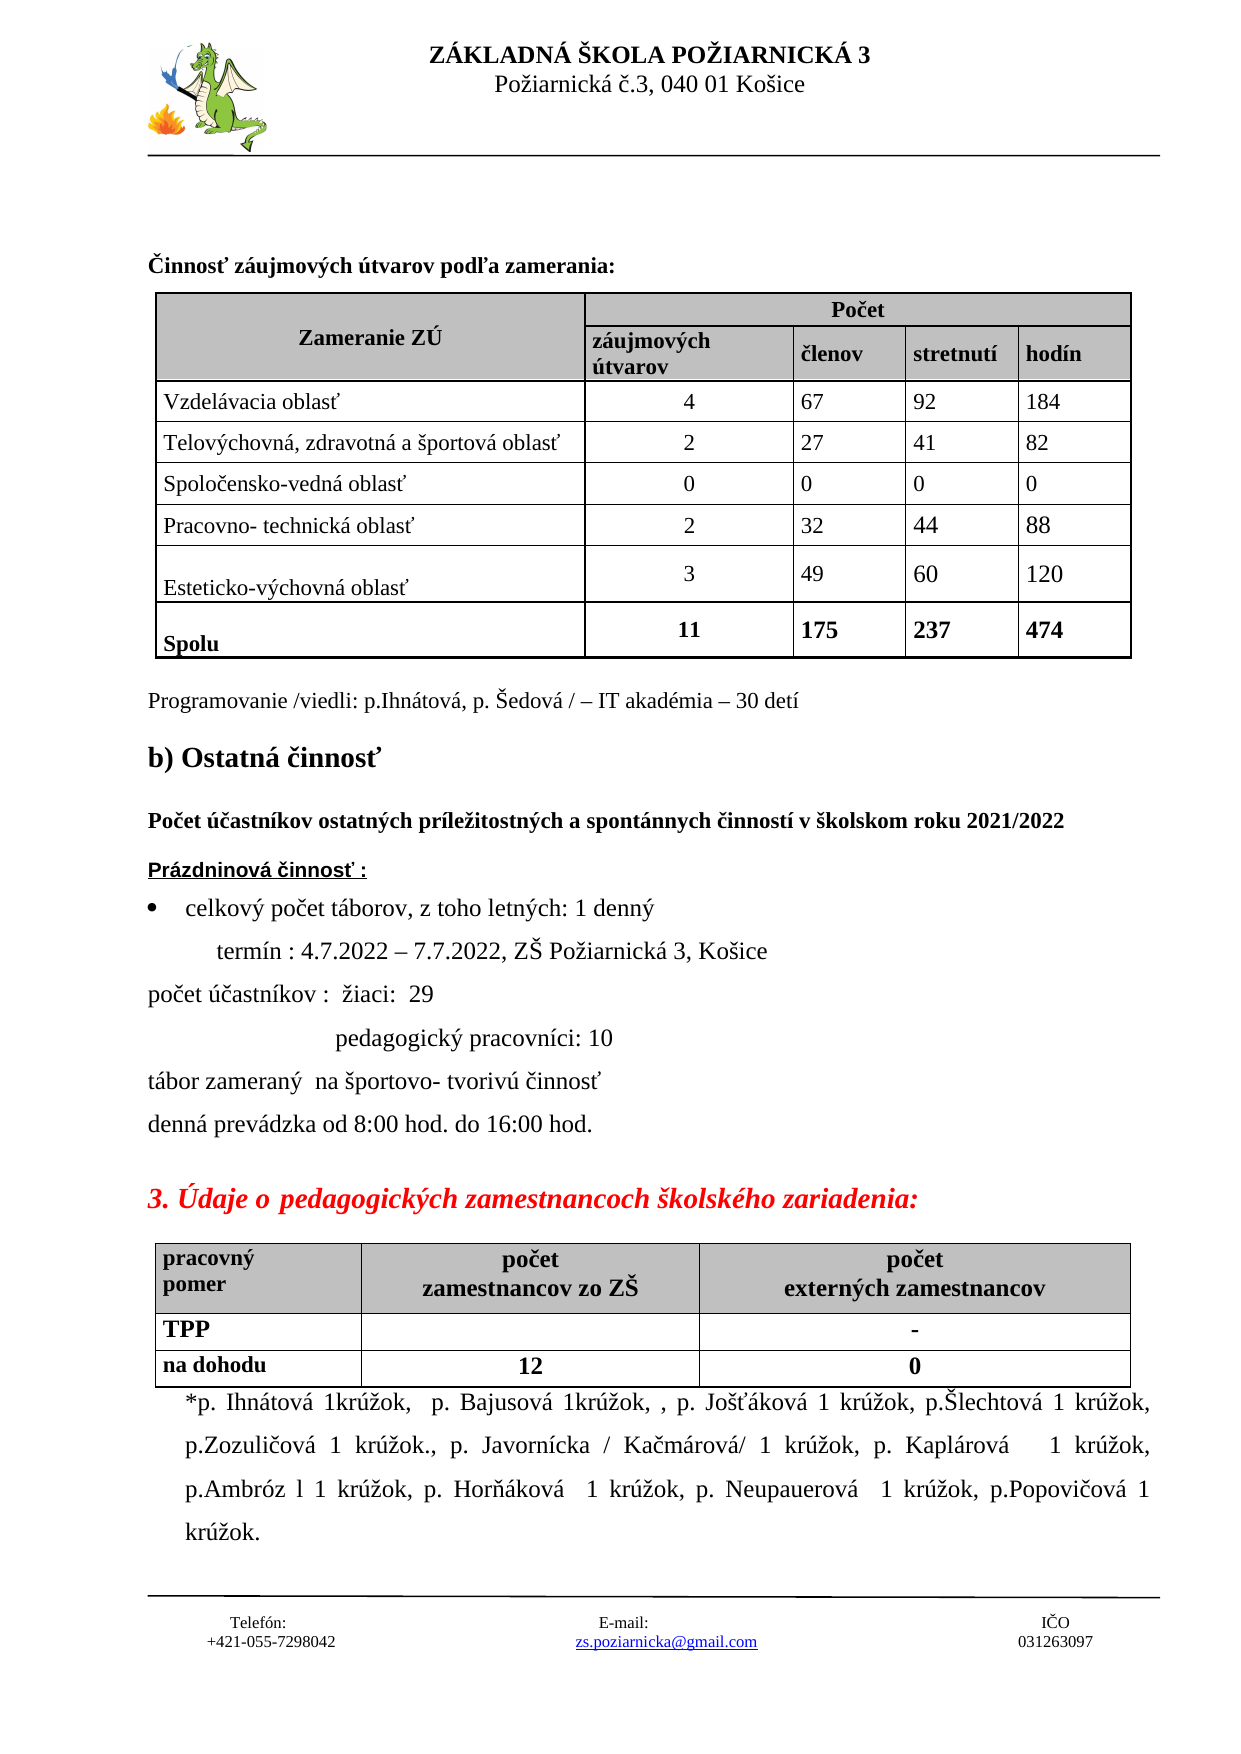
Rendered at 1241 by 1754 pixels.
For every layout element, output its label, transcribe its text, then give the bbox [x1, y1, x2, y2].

table_cell 0 [586, 463, 793, 504]
table_header počet externých zamestnancov [700, 1244, 1130, 1313]
table_cell TPP [156, 1314, 361, 1350]
text Programovanie /viedli: p.Ihnátová, p. Šedová / – IT akadémia – 30 detí [148, 687, 1152, 714]
table_cell Spolu [157, 603, 584, 656]
table_cell 82 [1019, 422, 1130, 462]
list celkový počet táborov, z toho letných: 1 denný [148, 893, 1152, 922]
table_cell Pracovno- technická oblasť [157, 505, 584, 545]
list *p. Ihnátová 1krúžok, p. Bajusová 1krúžok, , p. Jošťáková 1 krúžok, p.Šlechtová 1 krúžok, p.Zozuličová 1 krúžok., p. Javornícka / Kačmárová/ 1 krúžok, p. Kaplárová 1 krúžok, p.Ambróz l 1 krúžok, p. Horňáková 1 krúžok, p. Neupauerová 1 krúžok, p.Popovičová 1 krúžok. [185, 1387, 1152, 1546]
table_cell 12 [362, 1351, 699, 1386]
table_cell 4 [586, 382, 793, 421]
text b) Ostatná činnosť [148, 740, 1152, 773]
table_header Počet [586, 294, 1130, 325]
table_cell 2 [586, 505, 793, 545]
table_cell [362, 1314, 699, 1350]
table_cell 0 [700, 1351, 1130, 1386]
table_cell 0 [1019, 463, 1130, 504]
table_cell 41 [906, 422, 1018, 462]
table_cell 2 [586, 422, 793, 462]
table_cell 3 [586, 546, 793, 601]
table_cell hodín [1019, 327, 1130, 379]
text počet účastníkov : žiaci: 29 [148, 979, 1152, 1008]
table_cell 32 [794, 505, 905, 545]
table_header počet zamestnancov zo ZŠ [362, 1244, 699, 1313]
text Počet účastníkov ostatných príležitostných a spontánnych činností v školskom roku 2021/2022 [148, 807, 1152, 833]
table_cell 120 [1019, 546, 1130, 601]
table_cell Spoločensko-vedná oblasť [157, 463, 584, 504]
text Prázdninová činnosť : [148, 857, 1152, 881]
table_cell záujmových útvarov [586, 327, 793, 379]
text 3. Údaje o pedagogických zamestnancoch školského zariadenia: [148, 1181, 1152, 1214]
text termín : 4.7.2022 – 7.7.2022, ZŠ Požiarnická 3, Košice [185, 936, 1152, 965]
table_cell - [700, 1314, 1130, 1350]
table_cell Vzdelávacia oblasť [157, 382, 584, 421]
table_cell 92 [906, 382, 1018, 421]
table_cell Esteticko-výchovná oblasť [157, 546, 584, 601]
table_cell 88 [1019, 505, 1130, 545]
table_cell 474 [1019, 603, 1130, 656]
table_cell 0 [906, 463, 1018, 504]
table_header pracovný pomer [156, 1244, 361, 1313]
table_cell 44 [906, 505, 1018, 545]
table_header Zameranie ZÚ [157, 294, 584, 379]
table_cell na dohodu [156, 1351, 361, 1386]
table_cell 11 [586, 603, 793, 656]
table_cell 237 [906, 603, 1018, 656]
table_cell 49 [794, 546, 905, 601]
table_cell 175 [794, 603, 905, 656]
text pedagogický pracovníci: 10 [148, 1023, 1152, 1051]
table_cell stretnutí [906, 327, 1018, 379]
table_cell 0 [794, 463, 905, 504]
picture [147, 42, 267, 152]
text Činnosť záujmových útvarov podľa zamerania: [148, 252, 1152, 279]
text tábor zameraný na športovo- tvorivú činnosť [148, 1066, 1152, 1094]
table_cell členov [794, 327, 905, 379]
table_cell 184 [1019, 382, 1130, 421]
table_cell 27 [794, 422, 905, 462]
table_cell 67 [794, 382, 905, 421]
text denná prevádzka od 8:00 hod. do 16:00 hod. [148, 1109, 1152, 1138]
table_cell 60 [906, 546, 1018, 601]
table_cell Telovýchovná, zdravotná a športová oblasť [157, 422, 584, 462]
